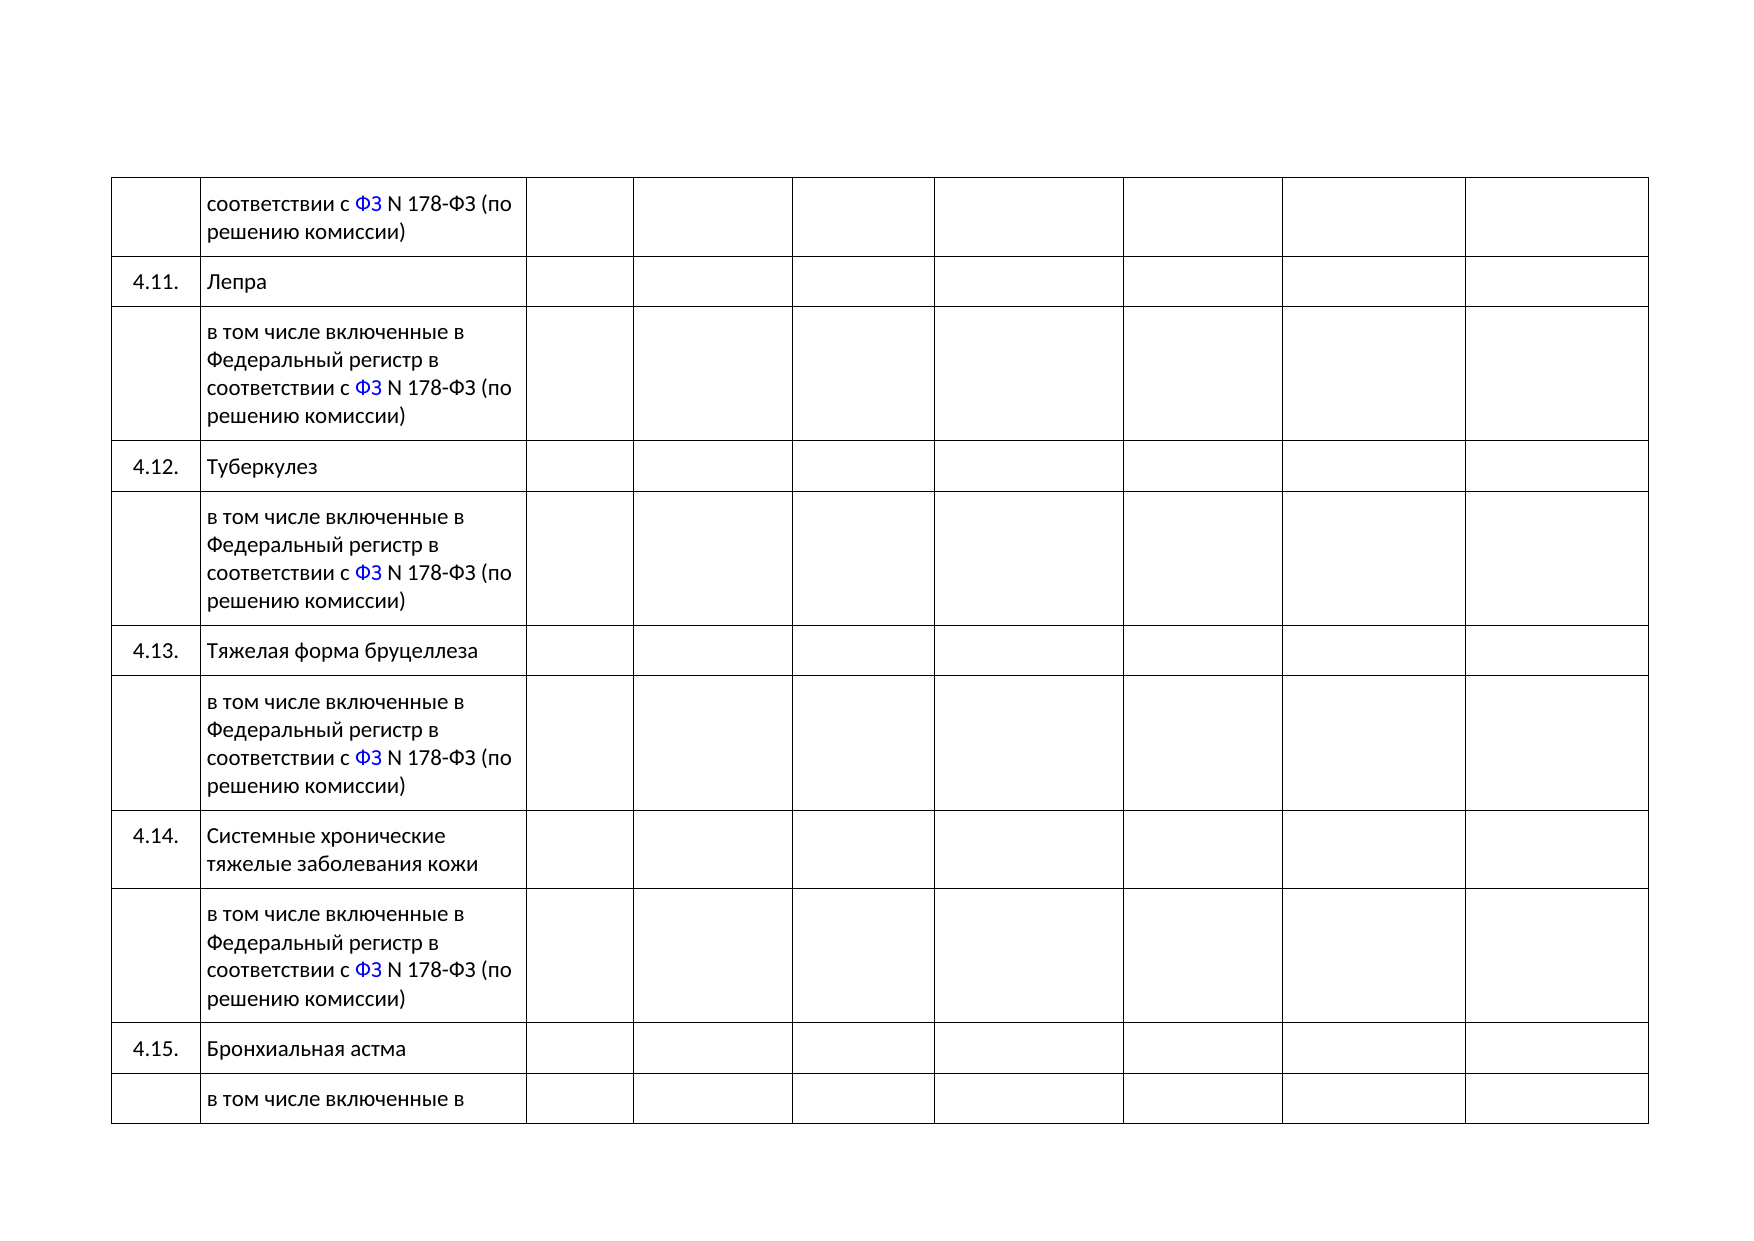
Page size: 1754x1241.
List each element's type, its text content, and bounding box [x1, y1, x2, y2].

table_cell Системные хронические тяжелые заболевания кожи [201, 811, 526, 888]
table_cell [201, 307, 526, 440]
table_cell [1466, 257, 1648, 306]
table_cell [1466, 626, 1648, 675]
table_cell [935, 1023, 1123, 1073]
table_cell 4.13. [112, 626, 200, 675]
table_cell [527, 441, 633, 491]
table_cell [1283, 441, 1465, 491]
table_cell [793, 889, 934, 1022]
table_cell [1466, 811, 1648, 888]
table_cell [527, 178, 633, 256]
table_cell 4.12. [112, 441, 200, 491]
table_cell [1283, 257, 1465, 306]
table_cell Туберкулез [201, 441, 526, 491]
table_cell [634, 1023, 792, 1073]
table_cell [793, 257, 934, 306]
table_cell [1466, 307, 1648, 440]
table_cell [1466, 441, 1648, 491]
table_cell [1124, 257, 1282, 306]
table_cell [935, 676, 1123, 809]
table_cell [527, 1074, 633, 1123]
table_cell [1124, 1023, 1282, 1073]
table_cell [201, 178, 526, 256]
table_cell [935, 811, 1123, 888]
table_cell [1124, 1074, 1282, 1123]
table_cell [1124, 626, 1282, 675]
table_cell [935, 1074, 1123, 1123]
table_cell [1283, 811, 1465, 888]
table_cell [1283, 1074, 1465, 1123]
table_cell [634, 1074, 792, 1123]
table_cell [634, 441, 792, 491]
table_cell 4.14. [112, 811, 200, 888]
table_cell [793, 441, 934, 491]
table_cell [793, 676, 934, 809]
table_cell [634, 676, 792, 809]
table_cell [634, 307, 792, 440]
table_cell [634, 257, 792, 306]
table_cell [201, 1074, 526, 1123]
table_cell [634, 178, 792, 256]
table_cell [1466, 492, 1648, 625]
table_cell [793, 1023, 934, 1073]
table_cell [634, 811, 792, 888]
table_cell [634, 626, 792, 675]
table_cell [1466, 178, 1648, 256]
table_cell [1283, 307, 1465, 440]
table_cell [112, 1074, 200, 1123]
table_cell [1283, 492, 1465, 625]
table_cell [1283, 626, 1465, 675]
table_cell 4.11. [112, 257, 200, 306]
table_cell [1283, 178, 1465, 256]
table_cell [1124, 178, 1282, 256]
table_cell [112, 178, 200, 256]
table_cell [1124, 492, 1282, 625]
table_cell в том числе включенные в Федеральный регистр в соответствии с ФЗ N 178-ФЗ (по решению комиссии) [201, 492, 526, 625]
table_cell [793, 307, 934, 440]
table_cell [527, 1023, 633, 1073]
table_cell [112, 889, 200, 1022]
table_cell [634, 889, 792, 1022]
table_cell [935, 626, 1123, 675]
table_cell [1124, 441, 1282, 491]
table_cell [527, 626, 633, 675]
table_cell в том числе включенные в Федеральный регистр в соответствии с ФЗ N 178-ФЗ (по решению комиссии) [201, 676, 526, 809]
table_cell [1283, 676, 1465, 809]
table_cell [935, 889, 1123, 1022]
table_cell [1124, 811, 1282, 888]
table_cell [527, 257, 633, 306]
table_cell [1466, 889, 1648, 1022]
table_cell [527, 492, 633, 625]
table_cell [1124, 307, 1282, 440]
table_cell [1124, 889, 1282, 1022]
table_cell [935, 492, 1123, 625]
table_cell [112, 676, 200, 809]
table_cell [793, 178, 934, 256]
table_cell [1466, 1074, 1648, 1123]
table_cell 4.15. [112, 1023, 200, 1073]
table_cell [1466, 676, 1648, 809]
table_cell [793, 492, 934, 625]
table_cell [1283, 889, 1465, 1022]
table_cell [201, 889, 526, 1022]
table_cell [112, 492, 200, 625]
table_cell Тяжелая форма бруцеллеза [201, 626, 526, 675]
table_cell [935, 178, 1123, 256]
table_cell [527, 811, 633, 888]
table_cell [527, 676, 633, 809]
table_cell Лепра [201, 257, 526, 306]
table_cell [793, 811, 934, 888]
table_cell [793, 626, 934, 675]
table_cell Бронхиальная астма [201, 1023, 526, 1073]
table_cell [1124, 676, 1282, 809]
table_cell [1283, 1023, 1465, 1073]
table_cell [527, 889, 633, 1022]
table_cell [935, 307, 1123, 440]
table_cell [793, 1074, 934, 1123]
table_cell [935, 257, 1123, 306]
table_cell [1466, 1023, 1648, 1073]
table_cell [527, 307, 633, 440]
table_cell [634, 492, 792, 625]
table_cell [935, 441, 1123, 491]
table_cell [112, 307, 200, 440]
